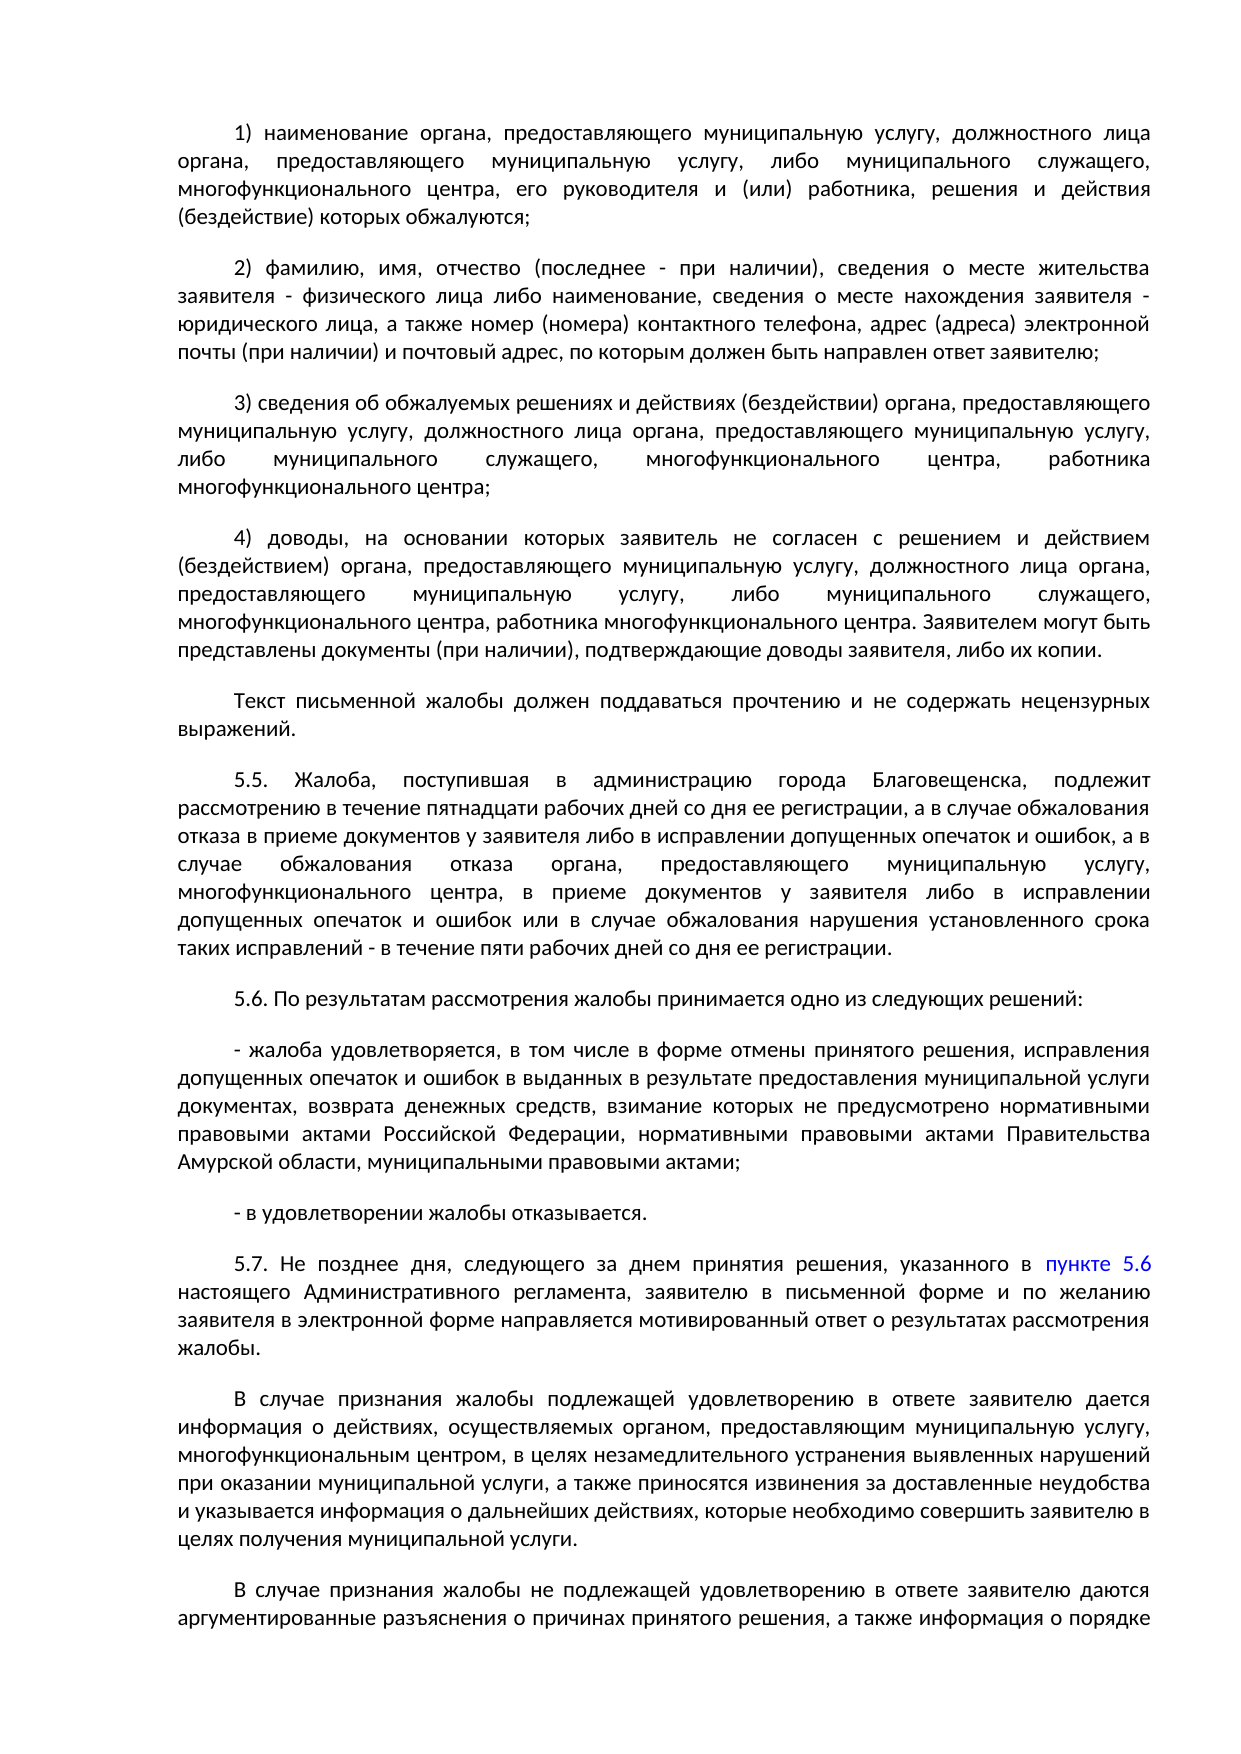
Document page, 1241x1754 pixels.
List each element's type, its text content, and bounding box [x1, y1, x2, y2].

text 5.5. Жалоба, поступившая в администрацию города Благовещенска, подлежит рассмотрению в течение пятнадцати рабочих дней со дня ее регистрации, а в случае обжалования отказа в приеме документов у заявителя либо в исправлении допущенных опечаток и ошибок, а в случае обжалования отказа органа, предоставляющего муниципальную услугу, многофункционального центра, в приеме документов у заявителя либо в исправлении допущенных опечаток и ошибок или в случае обжалования нарушения установленного срока таких исправлений - в течение пяти рабочих дней со дня ее регистрации. [177, 765, 1152, 961]
text 2) фамилию, имя, отчество (последнее - при наличии), сведения о месте жительства заявителя - физического лица либо наименование, сведения о месте нахождения заявителя - юридического лица, а также номер (номера) контактного телефона, адрес (адреса) электронной почты (при наличии) и почтовый адрес, по которым должен быть направлен ответ заявителю; [177, 253, 1152, 365]
text Текст письменной жалобы должен поддаваться прочтению и не содержать нецензурных выражений. [177, 686, 1152, 742]
text 3) сведения об обжалуемых решениях и действиях (бездействии) органа, предоставляющего муниципальную услугу, должностного лица органа, предоставляющего муниципальную услугу, либо муниципального служащего, многофункционального центра, работника многофункционального центра; [177, 388, 1152, 500]
text 1) наименование органа, предоставляющего муниципальную услугу, должностного лица органа, предоставляющего муниципальную услугу, либо муниципального служащего, многофункционального центра, его руководителя и (или) работника, решения и действия (бездействие) которых обжалуются; [177, 118, 1152, 230]
text 5.6. По результатам рассмотрения жалобы принимается одно из следующих решений: [177, 984, 1152, 1012]
text 5.7. Не позднее дня, следующего за днем принятия решения, указанного в пункте 5.6 настоящего Административного регламента, заявителю в письменной форме и по желанию заявителя в электронной форме направляется мотивированный ответ о результатах рассмотрения жалобы. [177, 1249, 1152, 1361]
text 4) доводы, на основании которых заявитель не согласен с решением и действием (бездействием) органа, предоставляющего муниципальную услугу, должностного лица органа, предоставляющего муниципальную услугу, либо муниципального служащего, многофункционального центра, работника многофункционального центра. Заявителем могут быть представлены документы (при наличии), подтверждающие доводы заявителя, либо их копии. [177, 523, 1152, 663]
text - в удовлетворении жалобы отказывается. [177, 1198, 1152, 1226]
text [177, 1575, 1152, 1631]
text - жалоба удовлетворяется, в том числе в форме отмены принятого решения, исправления допущенных опечаток и ошибок в выданных в результате предоставления муниципальной услуги документах, возврата денежных средств, взимание которых не предусмотрено нормативными правовыми актами Российской Федерации, нормативными правовыми актами Правительства Амурской области, муниципальными правовыми актами; [177, 1035, 1152, 1175]
text В случае признания жалобы подлежащей удовлетворению в ответе заявителю дается информация о действиях, осуществляемых органом, предоставляющим муниципальную услугу, многофункциональным центром, в целях незамедлительного устранения выявленных нарушений при оказании муниципальной услуги, а также приносятся извинения за доставленные неудобства и указывается информация о дальнейших действиях, которые необходимо совершить заявителю в целях получения муниципальной услуги. [177, 1384, 1152, 1552]
